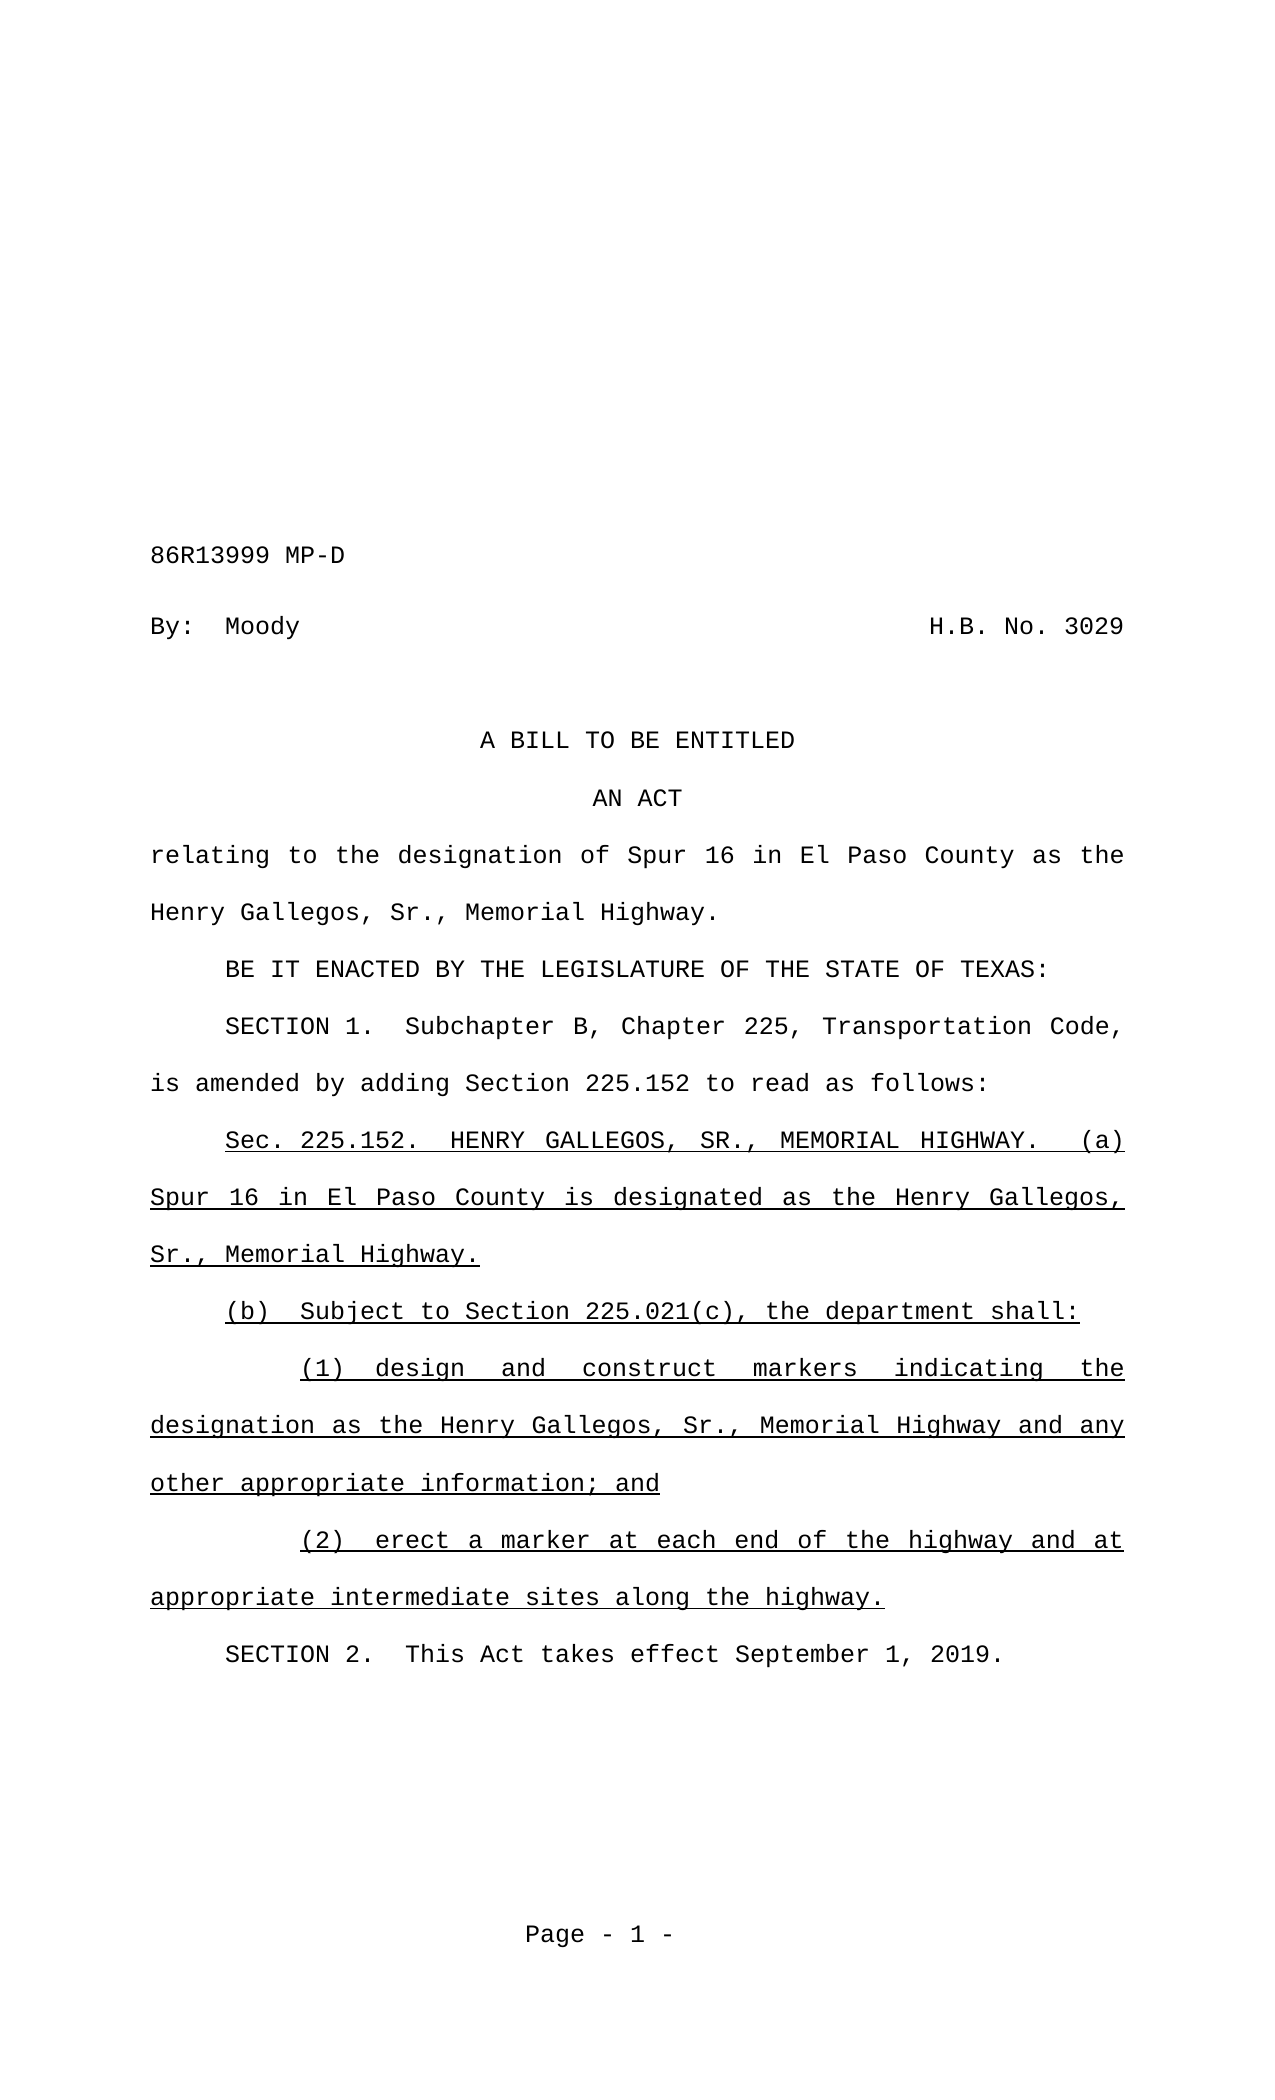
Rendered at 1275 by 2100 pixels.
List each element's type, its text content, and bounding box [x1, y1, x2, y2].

text (2) erect a marker at each end of the highway and at appropriate intermediate sites along the highway. [150, 1527, 1125, 1613]
text BE IT ENACTED BY THE LEGISLATURE OF THE STATE OF TEXAS: [150, 956, 1125, 985]
text AN ACT [150, 785, 1125, 813]
text (1) design and construct markers indicating the designation as the Henry Gallegos, Sr., Memorial Highway and any other appropriate information; and [150, 1356, 1125, 1436]
text Sec. 225.152. HENRY GALLEGOS, SR., MEMORIAL HIGHWAY. (a) Spur 16 in El Paso County is designated as the Henry Gallegos, Sr., Memorial Highway. [150, 1127, 1125, 1208]
text By: Moody H.B. No. 3029 [150, 614, 1125, 642]
text (b) Subject to Section 225.021(c), the department shall: [150, 1299, 1125, 1327]
text 86R13999 MP-D [150, 542, 1125, 571]
text SECTION 2. This Act takes effect September 1, 2019. [150, 1641, 1125, 1670]
text SECTION 1. Subchapter B, Chapter 225, Transportation Code, is amended by adding Section 225.152 to read as follows: [150, 1013, 1125, 1099]
text (1) design and construct markers indicating the designation as the Henry Gallegos, Sr., Memorial Highway and any other appropriate information; and [150, 1438, 1125, 1498]
text A BILL TO BE ENTITLED [150, 728, 1125, 756]
text Sec. 225.152. HENRY GALLEGOS, SR., MEMORIAL HIGHWAY. (a) Spur 16 in El Paso County is designated as the Henry Gallegos, Sr., Memorial Highway. [150, 1210, 1125, 1270]
text relating to the designation of Spur 16 in El Paso County as the Henry Gallegos, Sr., Memorial Highway. [150, 842, 1125, 928]
